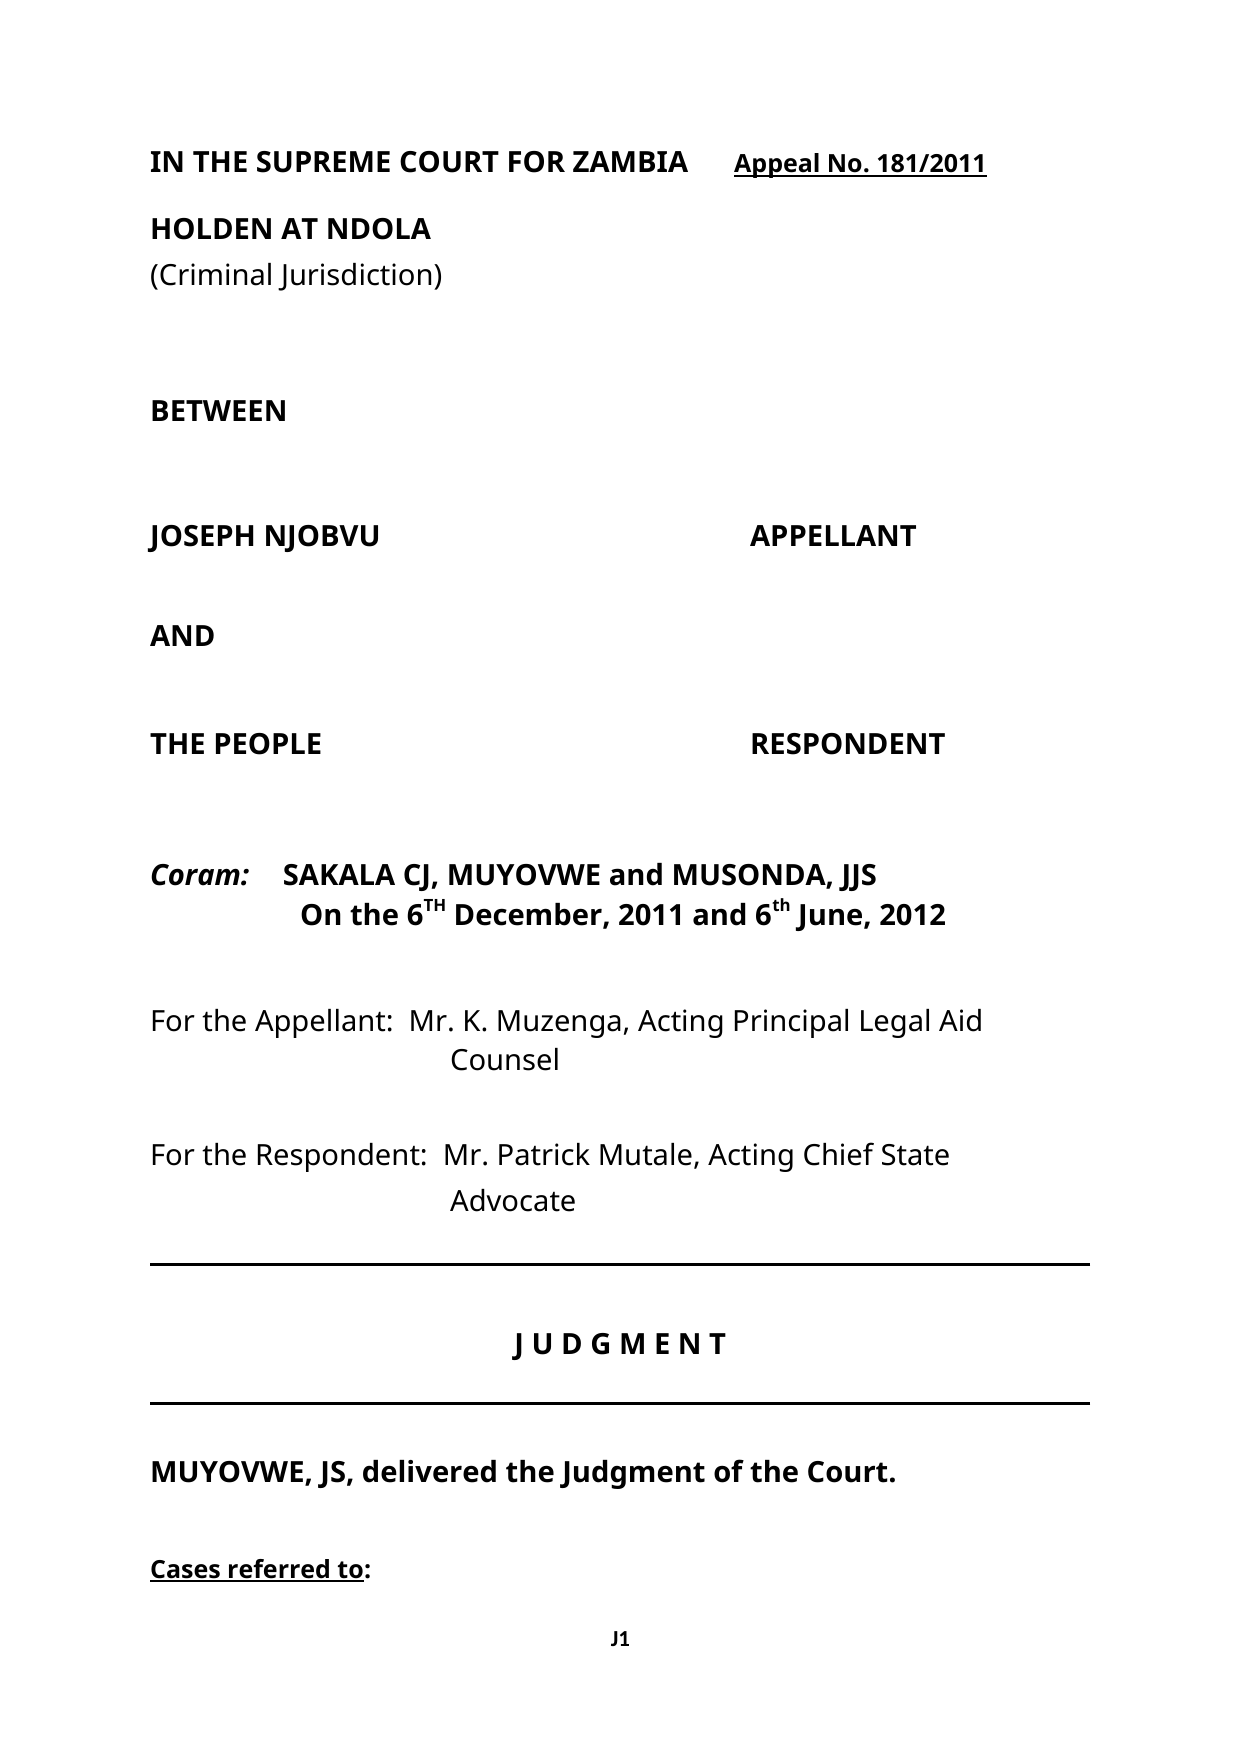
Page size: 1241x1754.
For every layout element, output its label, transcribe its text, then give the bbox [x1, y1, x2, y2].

text IN THE SUPREME COURT FOR ZAMBIA Appeal No. 181/2011 [150, 142, 1090, 181]
text MUYOVWE, JS, delivered the Judgment of the Court. [150, 1451, 1090, 1491]
text On the 6TH December, 2011 and 6th June, 2012 [225, 894, 1090, 933]
text Counsel [150, 1040, 1090, 1079]
text AND [150, 615, 1090, 654]
text For the Appellant: Mr. K. Muzenga, Acting Principal Legal Aid [150, 1000, 1090, 1040]
text For the Respondent: Mr. Patrick Mutale, Acting Chief State [150, 1134, 1090, 1174]
text HOLDEN AT NDOLA [150, 208, 1090, 248]
text Cases referred to: [150, 1551, 1090, 1585]
text J U D G M E N T [150, 1323, 1090, 1363]
text (Criminal Jurisdiction) [150, 254, 1090, 293]
text BETWEEN [150, 391, 1090, 430]
text JOSEPH NJOBVU APPELLANT [150, 516, 1090, 555]
text Advocate [150, 1180, 1090, 1219]
text Coram: SAKALA CJ, MUYOVWE and MUSONDA, JJS [150, 854, 1090, 894]
text THE PEOPLE RESPONDENT [150, 723, 1090, 763]
